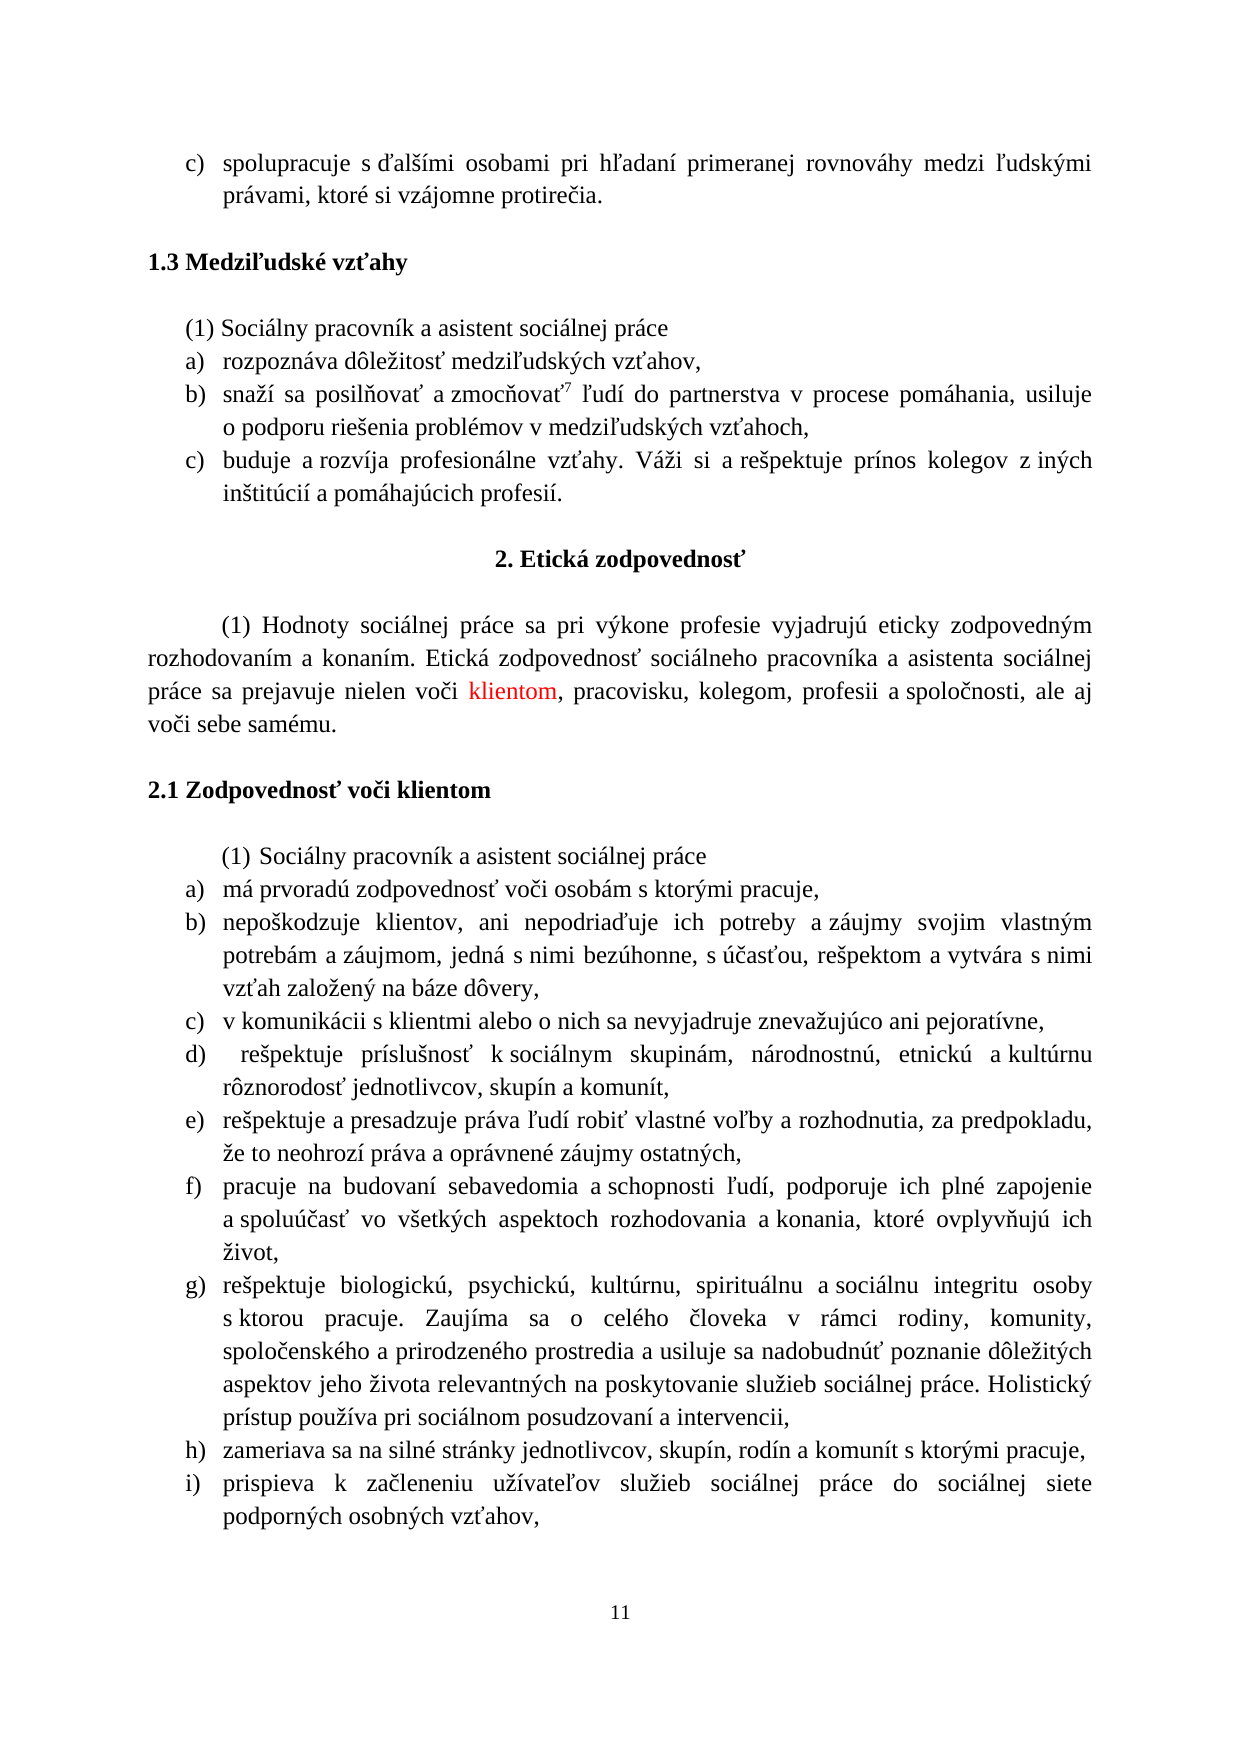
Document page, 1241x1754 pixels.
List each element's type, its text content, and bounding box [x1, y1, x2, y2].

text 1.3 Medziľudské vzťahy [148, 247, 1093, 275]
list má prvoradú zodpovednosť voči osobám s ktorými pracuje, [185, 874, 1093, 903]
list rešpektuje a presadzuje práva ľudí robiť vlastné voľby a rozhodnutia, za predpokladu, že to neohrozí práva a oprávnené záujmy ostatných, [185, 1105, 1093, 1167]
list v komunikácii s klientmi alebo o nich sa nevyjadruje znevažujúco ani pejoratívne, [185, 1006, 1093, 1035]
list nepoškodzuje klientov, ani nepodriaďuje ich potreby a záujmy svojim vlastným potrebám a záujmom, jedná s nimi bezúhonne, s účasťou, rešpektom a vytvára s nimi vzťah založený na báze dôvery, [185, 907, 1093, 1002]
list 2.1 Zodpovednosť voči klientom [148, 775, 1093, 804]
list rešpektuje biologickú, psychickú, kultúrnu, spirituálnu a sociálnu integritu osoby s ktorou pracuje. Zaujíma sa o celého človeka v rámci rodiny, komunity, spoločenského a prirodzeného prostredia a usiluje sa nadobudnúť poznanie dôležitých aspektov jeho života relevantných na poskytovanie služieb sociálnej práce. Holistický prístup používa pri sociálnom posudzovaní a intervencii, [185, 1270, 1093, 1431]
list buduje a rozvíja profesionálne vzťahy. Váži si a rešpektuje prínos kolegov z iných inštitúcií a pomáhajúcich profesií. [185, 445, 1093, 507]
list snaží sa posilňovať a zmocňovať7 ľudí do partnerstva v procese pomáhania, usiluje o podporu riešenia problémov v medziľudských vzťahoch, [185, 379, 1093, 441]
list rešpektuje príslušnosť k sociálnym skupinám, národnostnú, etnickú a kultúrnu rôznorodosť jednotlivcov, skupín a komunít, [185, 1039, 1093, 1101]
list prispieva k začleneniu užívateľov služieb sociálnej práce do sociálnej siete podporných osobných vzťahov, [185, 1468, 1093, 1530]
list rozpoznáva dôležitosť medziľudských vzťahov, [185, 346, 1093, 374]
list spolupracuje s ďalšími osobami pri hľadaní primeranej rovnováhy medzi ľudskými právami, ktoré si vzájomne protirečia. [185, 148, 1093, 209]
text 2. Etická zodpovednosť [148, 544, 1093, 573]
text (1) Hodnoty sociálnej práce sa pri výkone profesie vyjadrujú eticky zodpovedným rozhodovaním a konaním. Etická zodpovednosť sociálneho pracovníka a asistenta sociálnej práce sa prejavuje nielen voči klientom, pracovisku, kolegom, profesii a spoločnosti, ale aj voči sebe samému. [148, 610, 1093, 738]
list zameriava sa na silné stránky jednotlivcov, skupín, rodín a komunít s ktorými pracuje, [185, 1435, 1093, 1464]
list Sociálny pracovník a asistent sociálnej práce [221, 841, 1093, 870]
text (1) Sociálny pracovník a asistent sociálnej práce [148, 313, 1093, 341]
list pracuje na budovaní sebavedomia a schopnosti ľudí, podporuje ich plné zapojenie a spoluúčasť vo všetkých aspektoch rozhodovania a konania, ktoré ovplyvňujú ich život, [185, 1171, 1093, 1266]
